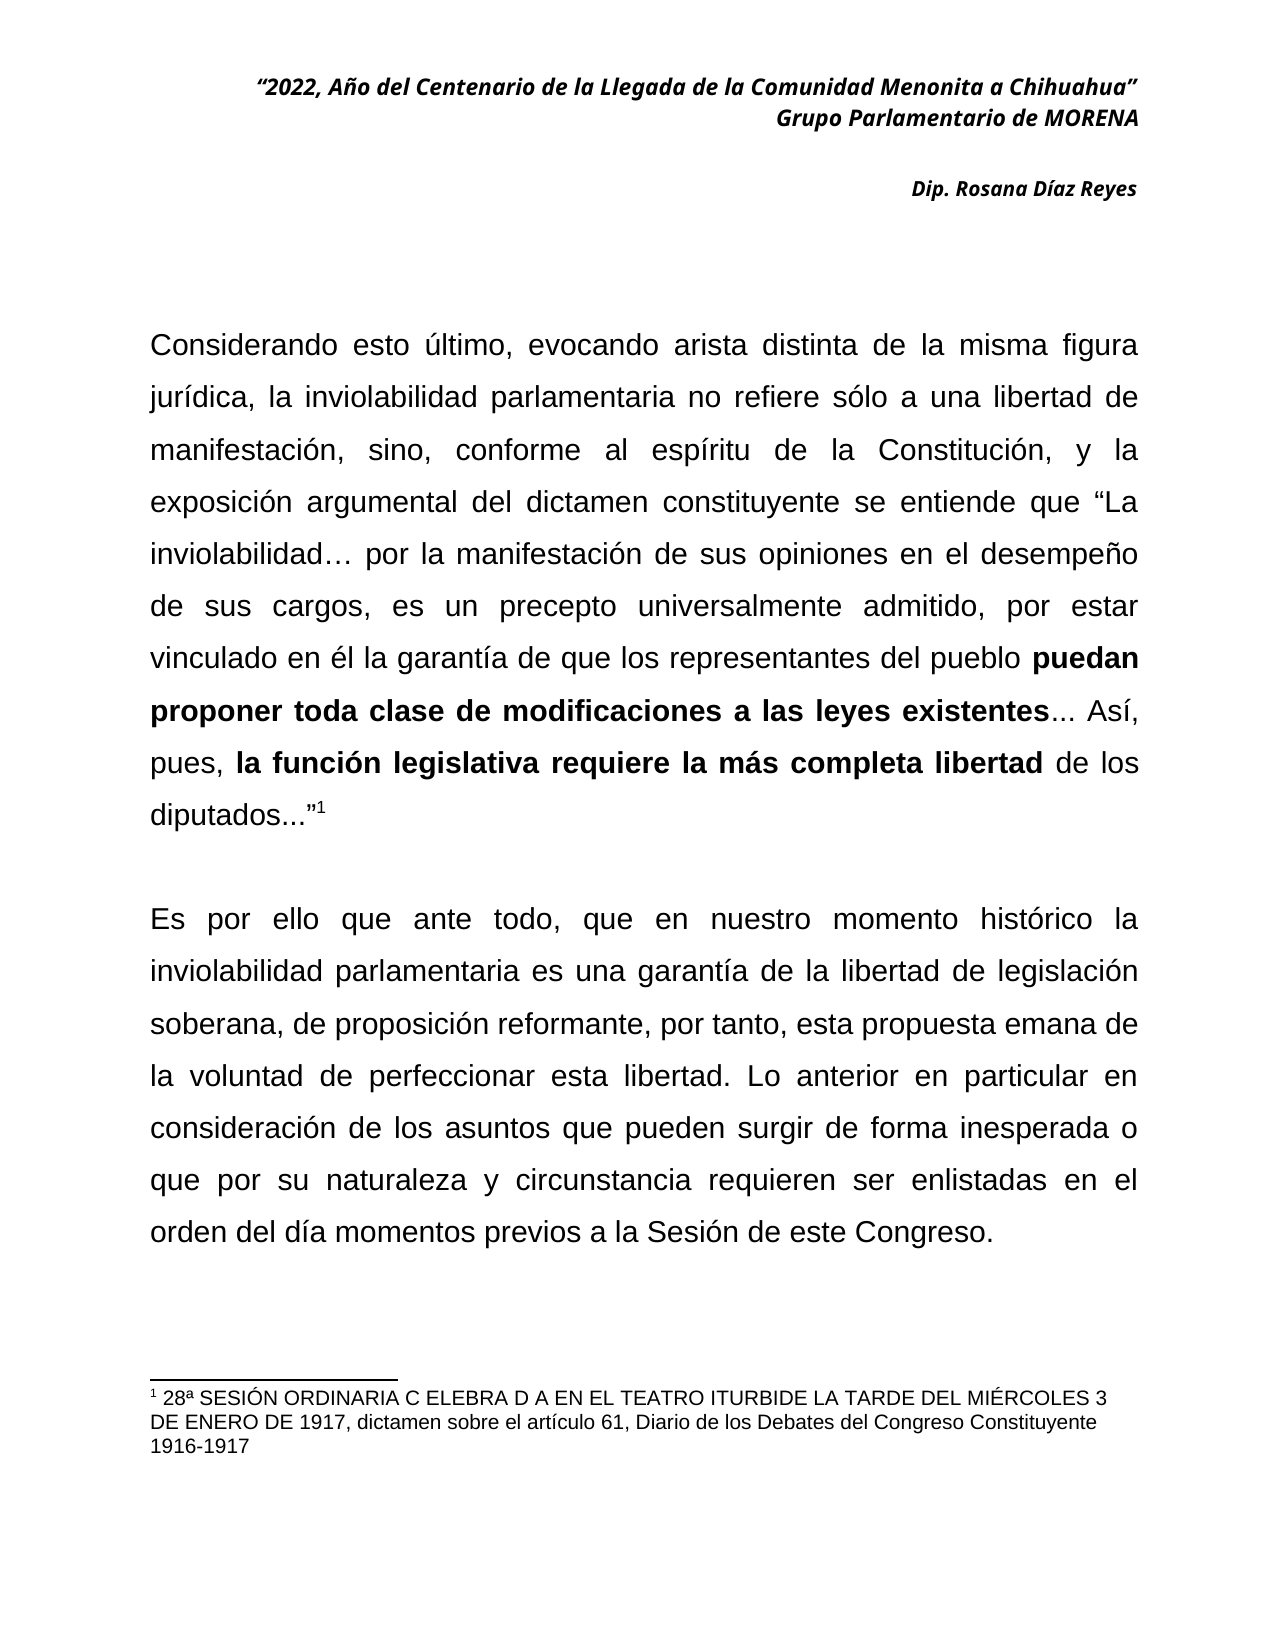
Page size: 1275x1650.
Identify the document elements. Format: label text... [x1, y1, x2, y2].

text Considerando esto último, evocando arista distinta de la misma figura jurídica, la inviolabilidad parlamentaria no refiere sólo a una libertad de manifestación, sino, conforme al espíritu de la Constitución, y la exposición argumental del dictamen constituyente se entiende que “La inviolabilidad… por la manifestación de sus opiniones en el desempeño de sus cargos, es un precepto universalmente admitido, por estar vinculado en él la garantía de que los representantes del pueblo puedan proponer toda clase de modificaciones a las leyes existentes... Así, pues, la función legislativa requiere la más completa libertad de los diputados...” [150, 327, 1139, 832]
text Es por ello que ante todo, que en nuestro momento histórico la inviolabilidad parlamentaria es una garantía de la libertad de legislación soberana, de proposición reformante, por tanto, esta propuesta emana de la voluntad de perfeccionar esta libertad. Lo anterior en particular en consideración de los asuntos que pueden surgir de forma inesperada o que por su naturaleza y circunstancia requieren ser enlistadas en el orden del día momentos previos a la Sesión de este Congreso. [150, 901, 1139, 1249]
